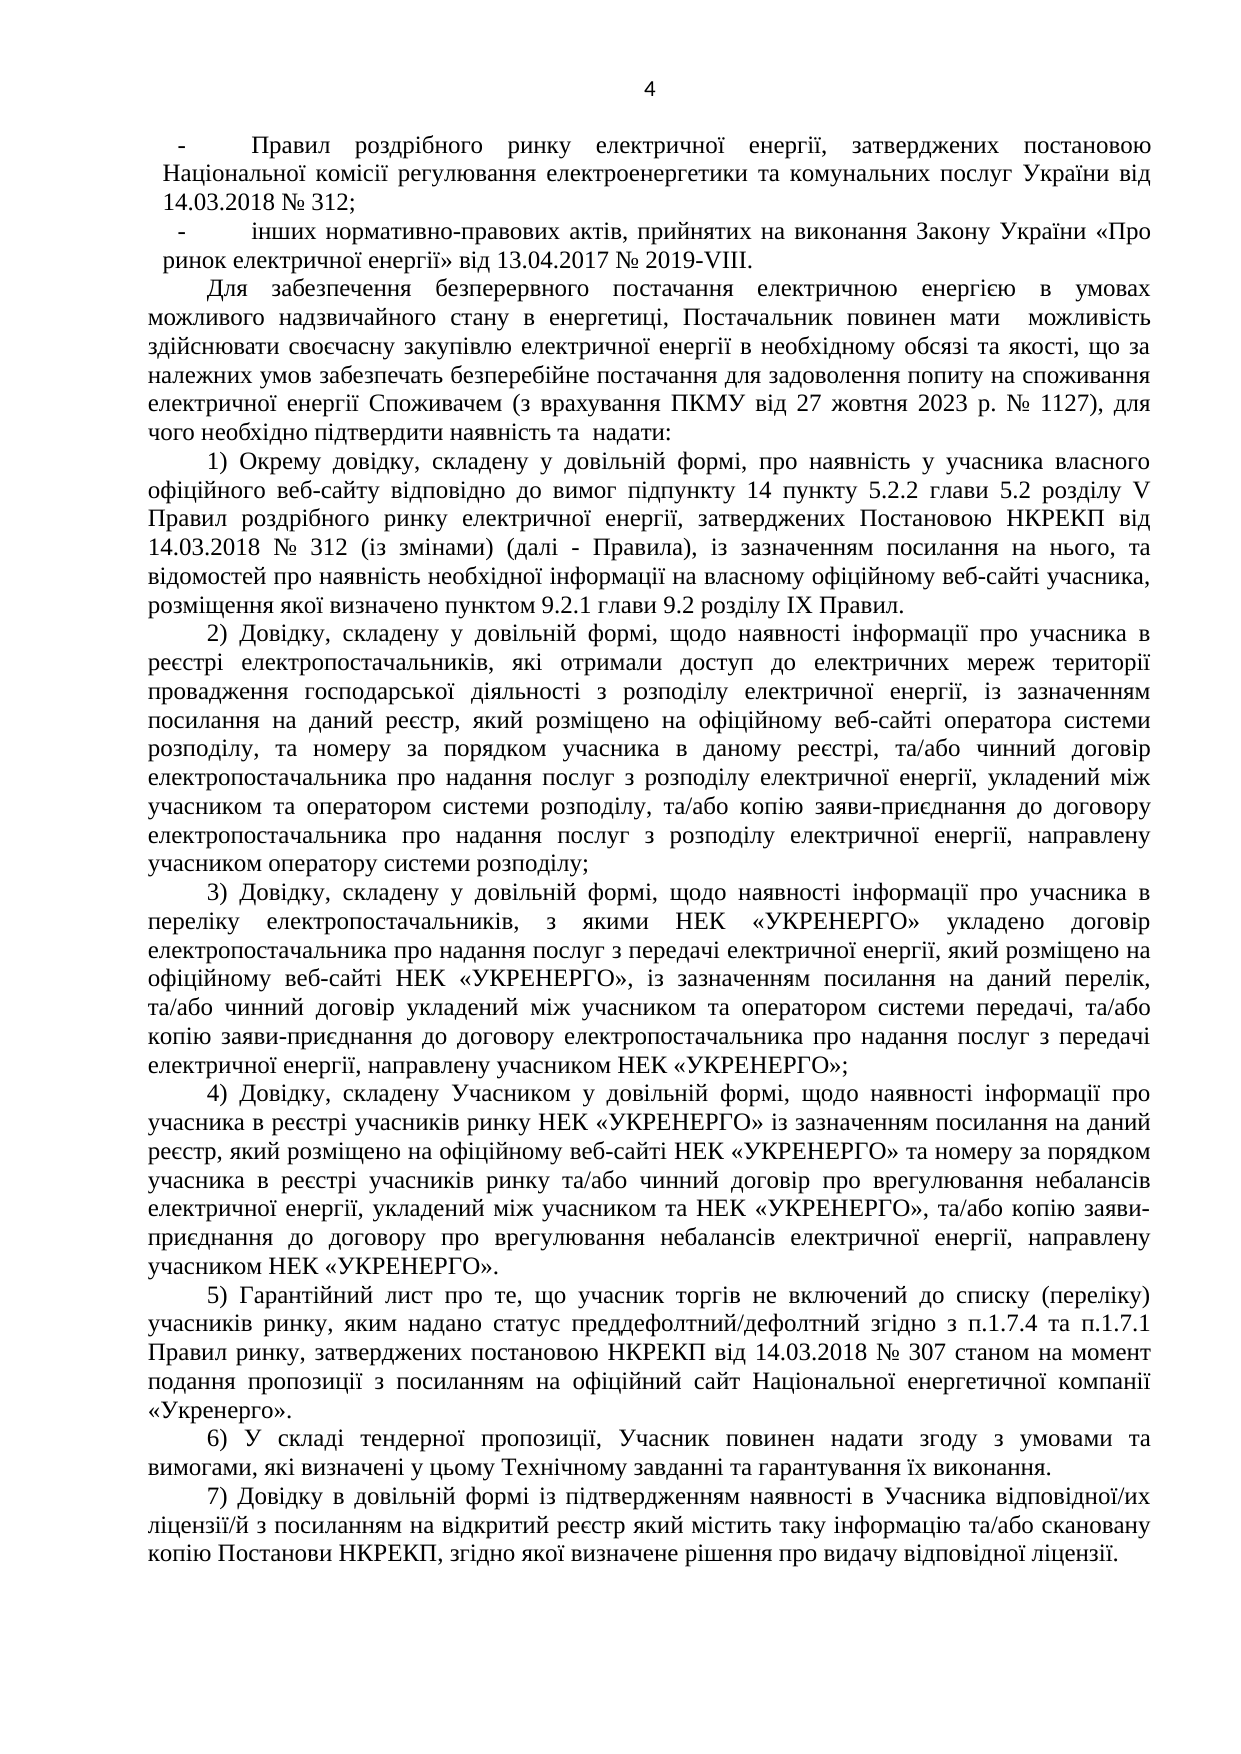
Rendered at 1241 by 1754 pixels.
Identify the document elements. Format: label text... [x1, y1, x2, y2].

text 4) Довідку, складену Учасником у довільній формі, щодо наявності інформації про учасника в реєстрі учасників ринку НЕК «УКРЕНЕРГО» із зазначенням посилання на даний реєстр, який розміщено на офіційному веб-сайті НЕК «УКРЕНЕРГО» та номеру за порядком учасника в реєстрі учасників ринку та/або чинний договір про врегулювання небалансів електричної енергії, укладений між учасником та НЕК «УКРЕНЕРГО», та/або копію заяви-приєднання до договору про врегулювання небалансів електричної енергії, направлену учасником НЕК «УКРЕНЕРГО». [148, 1078, 1152, 1280]
text 5) Гарантійний лист про те, що учасник торгів не включений до списку (переліку) учасників ринку, яким надано статус преддефолтний/дефолтний згідно з п.1.7.4 та п.1.7.1 Правил ринку, затверджених постановою НКРЕКП від 14.03.2018 № 307 станом на момент подання пропозиції з посиланням на офіційний сайт Національної енергетичної компанії «Укренерго». [148, 1280, 1152, 1423]
text 2) Довідку, складену у довільній формі, щодо наявності інформації про учасника в реєстрі електропостачальників, які отримали доступ до електричних мереж території провадження господарської діяльності з розподілу електричної енергії, із зазначенням посилання на даний реєстр, який розміщено на офіційному веб-сайті оператора системи розподілу, та номеру за порядком учасника в даному реєстрі, та/або чинний договір електропостачальника про надання послуг з розподілу електричної енергії, укладений між учасником та оператором системи розподілу, та/або копію заяви-приєднання до договору електропостачальника про надання послуг з розподілу електричної енергії, направлену учасником оператору системи розподілу; [148, 618, 1152, 877]
text Для забезпечення безперервного постачання електричною енергією в умовах можливого надзвичайного стану в енергетиці, Постачальник повинен мати можливість здійснювати своєчасну закупівлю електричної енергії в необхідному обсязі та якості, що за належних умов забезпечать безперебійне постачання для задоволення попиту на споживання електричної енергії Споживачем (з врахування ПКМУ від 27 жовтня 2023 р. № 1127), для чого необхідно підтвердити наявність та надати: [148, 273, 1152, 446]
list інших нормативно-правових актів, прийнятих на виконання Закону України «Про ринок електричної енергії» від 13.04.2017 № 2019-VIII. [162, 216, 1152, 273]
text 3) Довідку, складену у довільній формі, щодо наявності інформації про учасника в переліку електропостачальників, з якими НЕК «УКРЕНЕРГО» укладено договір електропостачальника про надання послуг з передачі електричної енергії, який розміщено на офіційному веб-сайті НЕК «УКРЕНЕРГО», із зазначенням посилання на даний перелік, та/або чинний договір укладений між учасником та оператором системи передачі, та/або копію заяви-приєднання до договору електропостачальника про надання послуг з передачі електричної енергії, направлену учасником НЕК «УКРЕНЕРГО»; [148, 877, 1152, 1078]
text 1) Окрему довідку, складену у довільній формі, про наявність у учасника власного офіційного веб-сайту відповідно до вимог підпункту 14 пункту 5.2.2 глави 5.2 розділу V Правил роздрібного ринку електричної енергії, затверджених Постановою НКРЕКП від 14.03.2018 № 312 (із змінами) (далі - Правила), із зазначенням посилання на нього, та відомостей про наявність необхідної інформації на власному офіційному веб-сайті учасника, розміщення якої визначено пунктом 9.2.1 глави 9.2 розділу IX Правил. [148, 446, 1152, 618]
text 7) Довідку в довільній формі із підтвердженням наявності в Учасника відповідної/их ліцензії/й з посиланням на відкритий реєстр який містить таку інформацію та/або скановану копію Постанови НКРЕКП, згідно якої визначене рішення про видачу відповідної ліцензії. [148, 1481, 1152, 1567]
list Правил роздрібного ринку електричної енергії, затверджених постановою Національної комісії регулювання електроенергетики та комунальних послуг України від 14.03.2018 № 312; [162, 130, 1152, 216]
text 6) У складі тендерної пропозиції, Учасник повинен надати згоду з умовами та вимогами, які визначені у цьому Технічному завданні та гарантування їх виконання. [148, 1423, 1152, 1481]
